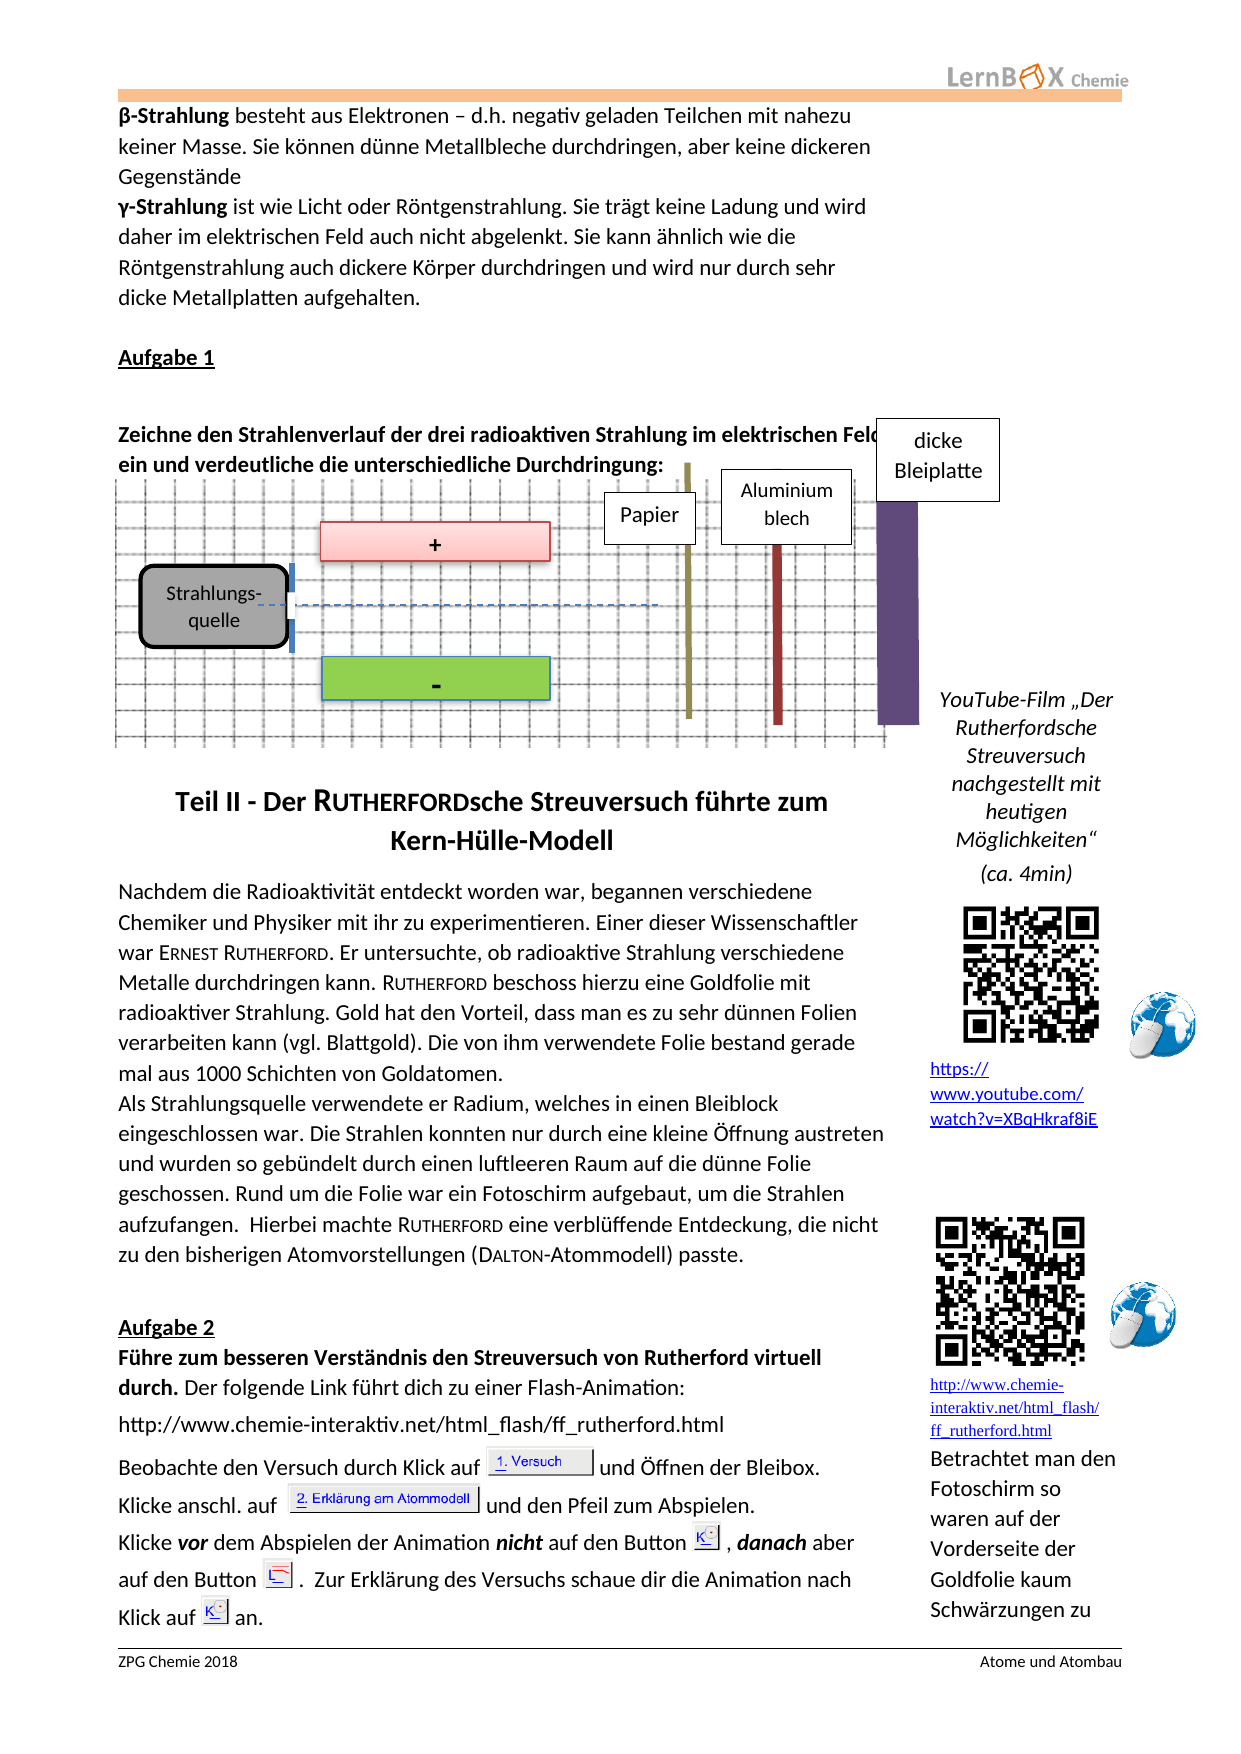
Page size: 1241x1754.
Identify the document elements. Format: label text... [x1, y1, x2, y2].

text β-Strahlung besteht aus Elektronen – d.h. negativ geladen Teilchen mit nahezu [118, 102, 886, 130]
text http://www.chemie-interaktiv.net/html_flash/ff_rutherford.html [118, 1410, 886, 1438]
text keiner Masse. Sie können dünne Metallbleche durchdringen, aber keine dickeren Gegenstände γ-Strahlung ist wie Licht oder Röntgenstrahlung. Sie trägt keine Ladung und wird daher im elektrischen Feld auch nicht abgelenkt. Sie kann ähnlich wie die Röntgenstrahlung auch dickere Körper durchdringen und wird nur durch sehr dicke Metallplatten aufgehalten. [118, 132, 886, 311]
picture [262, 1558, 293, 1588]
picture [945, 60, 1133, 96]
subtitle YouTube-Film „Der Rutherfordsche Streuversuch nachgestellt mit heutigen Möglichkeiten“ [930, 685, 1122, 853]
picture [115, 479, 888, 748]
text Zeichne den Strahlenverlauf der drei radioaktiven Strahlung im elektrischen Feld ein und verdeutliche die unterschiedliche Durchdringung: [118, 420, 876, 479]
picture [1129, 992, 1196, 1059]
picture [287, 1483, 481, 1513]
text Nachdem die Radioaktivität entdeckt worden war, begannen verschiedene Chemiker und Physiker mit ihr zu experimentieren. Einer dieser Wissenschaftler war Ernest Rutherford. Er untersuchte, ob radioaktive Strahlung verschiedene Metalle durchdringen kann. Rutherford beschoss hierzu eine Goldfolie mit radioaktiver Strahlung. Gold hat den Vorteil, dass man es zu sehr dünnen Folien verarbeiten kann (vgl. Blattgold). Die von ihm verwendete Folie bestand gerade mal aus 1000 Schichten von Goldatomen. Als Strahlungsquelle verwendete er Radium, welches in einen Bleiblock eingeschlossen war. Die Strahlen konnten nur durch eine kleine Öffnung austreten und wurden so gebündelt durch einen luftleeren Raum auf die dünne Folie geschossen. Rund um die Folie war ein Fotoschirm aufgebaut, um die Strahlen aufzufangen. Hierbei machte Rutherford eine verblüffende Entdeckung, die nicht zu den bisherigen Atomvorstellungen (Dalton-Atommodell) passte. [118, 877, 886, 1268]
text Aufgabe 2 Führe zum besseren Verständnis den Streuversuch von Rutherford virtuell durch. Der folgende Link führt dich zu einer Flash-Animation: [118, 1313, 886, 1401]
text Teil II - Der Rutherfordsche Streuversuch führte zum Kern-Hülle-Modell [118, 779, 886, 858]
picture [931, 1212, 1091, 1373]
text Beobachte den Versuch durch Klick auf und Öffnen der Bleibox. Klicke anschl. auf und den Pfeil zum Abspielen. Klicke vor dem Abspielen der Animation nicht auf den Button , danach aber auf den Button . Zur Erklärung des Versuchs schaue dir die Animation nach Klick auf an. [118, 1446, 886, 1631]
picture [954, 898, 1108, 1052]
text Aufgabe 1 [118, 343, 886, 371]
subtitle (ca. 4min) [930, 859, 1122, 887]
picture [692, 1521, 721, 1551]
picture [486, 1446, 594, 1476]
picture [1109, 1282, 1176, 1349]
picture [201, 1595, 230, 1626]
